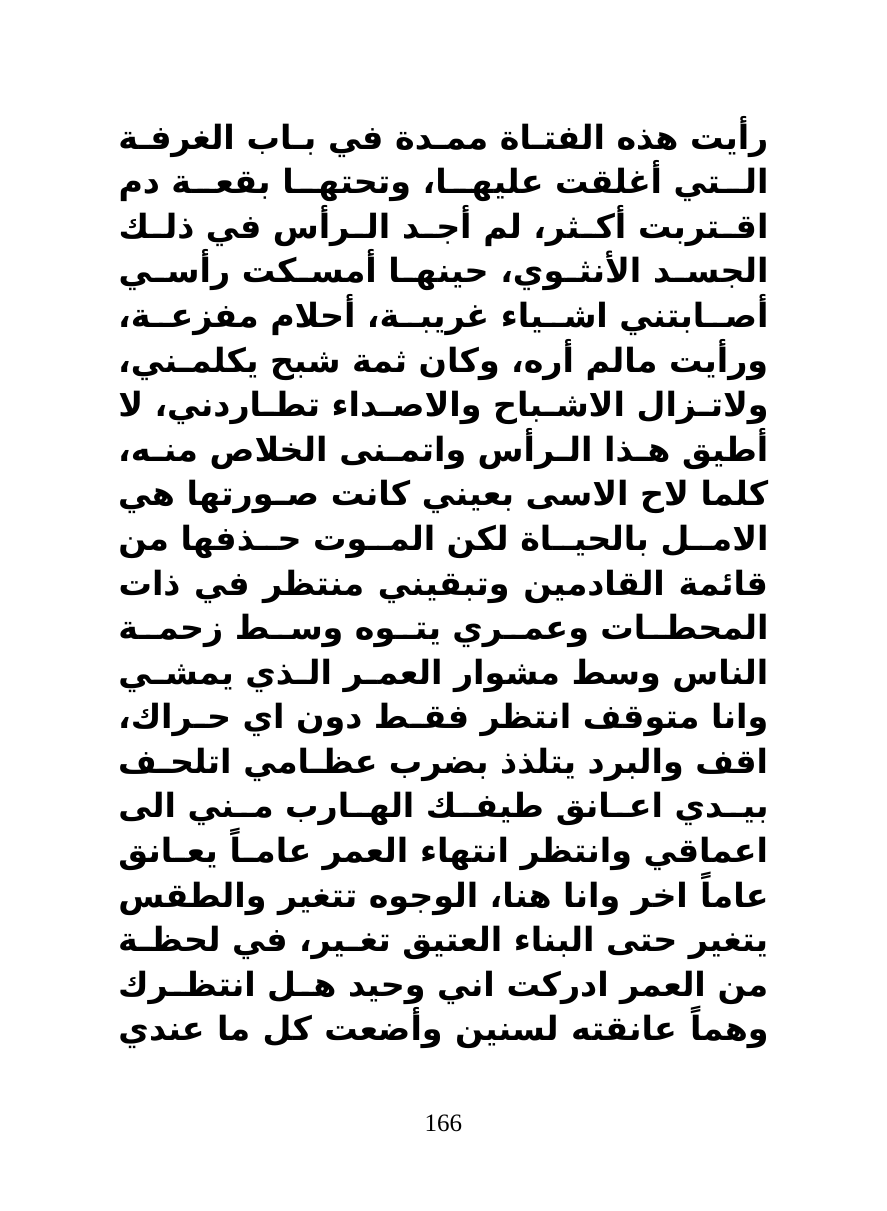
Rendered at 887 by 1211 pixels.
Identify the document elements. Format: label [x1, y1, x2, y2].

text [118, 118, 768, 1049]
